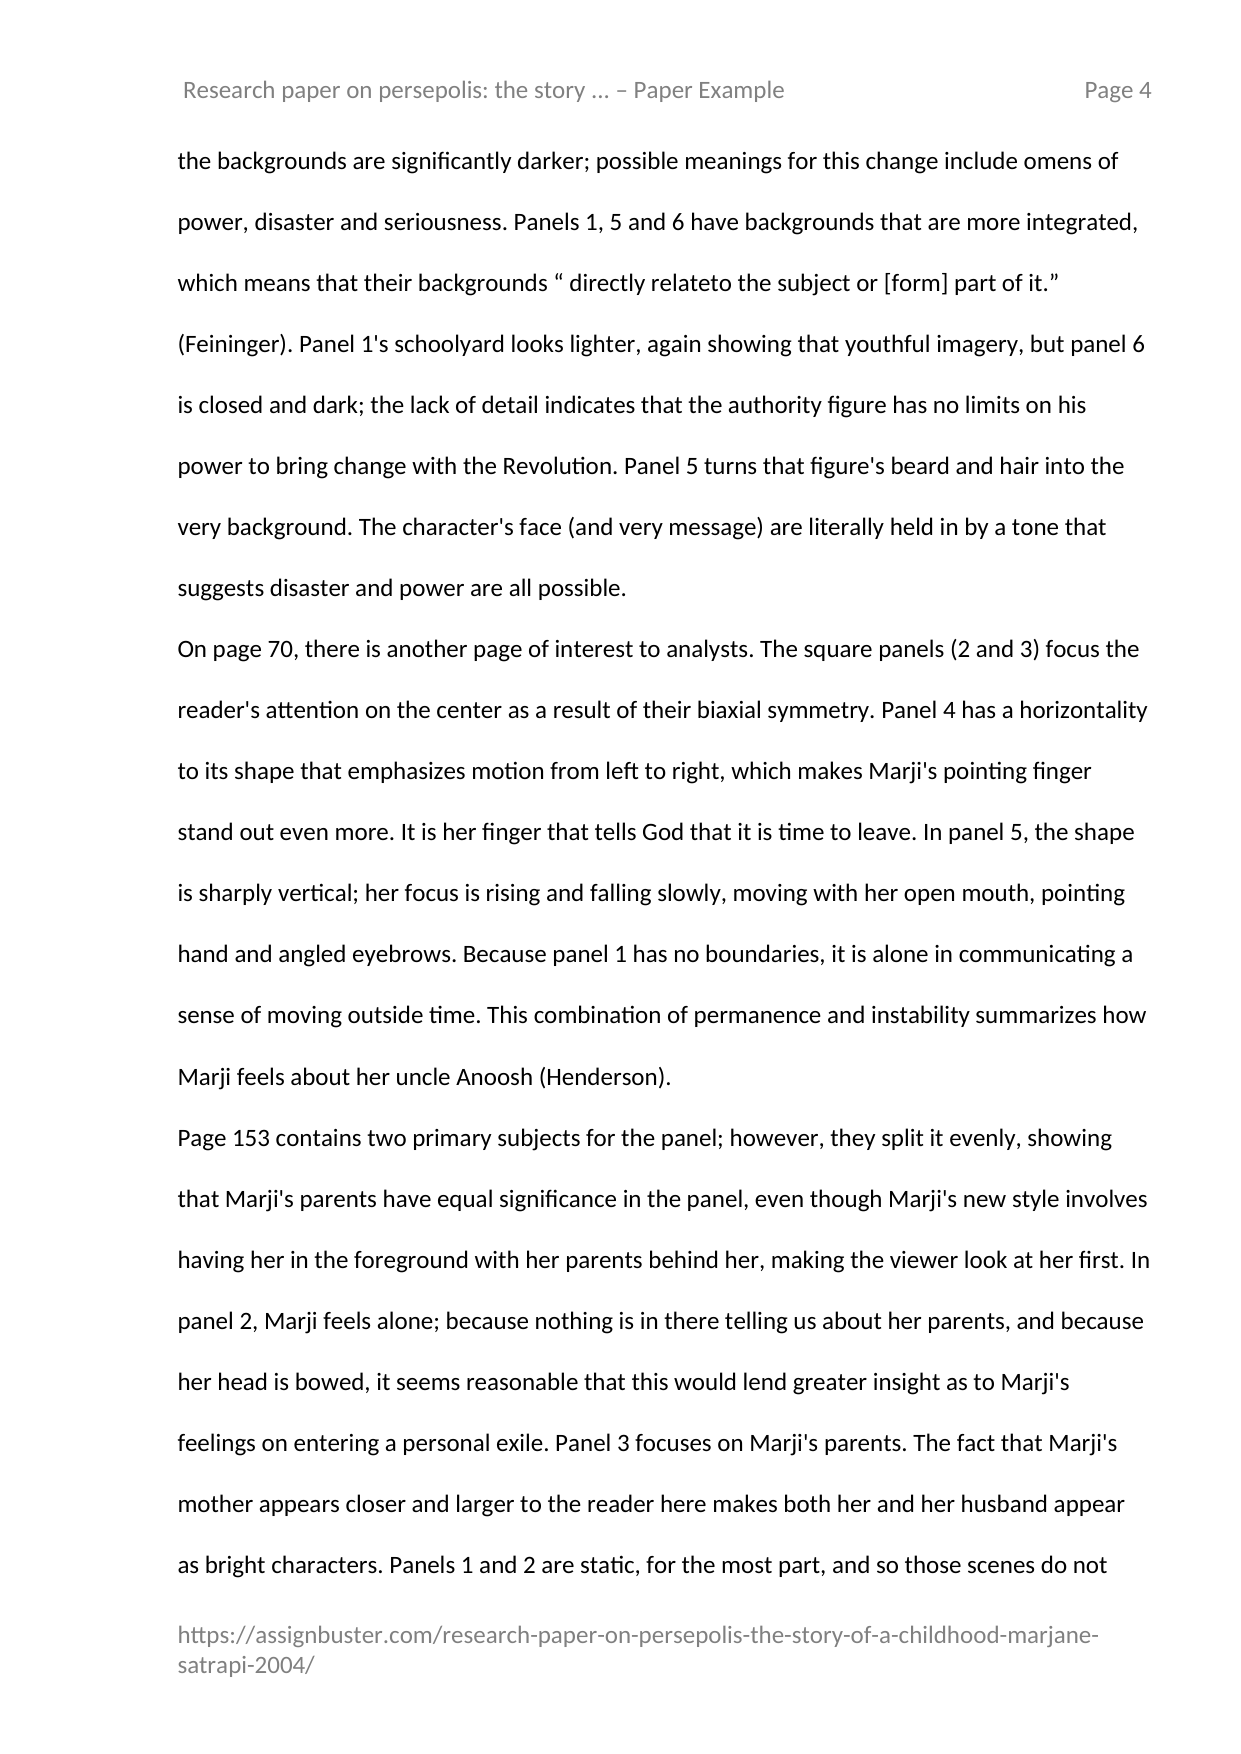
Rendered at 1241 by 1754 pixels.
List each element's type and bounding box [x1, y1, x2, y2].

text [177, 145, 1152, 1579]
